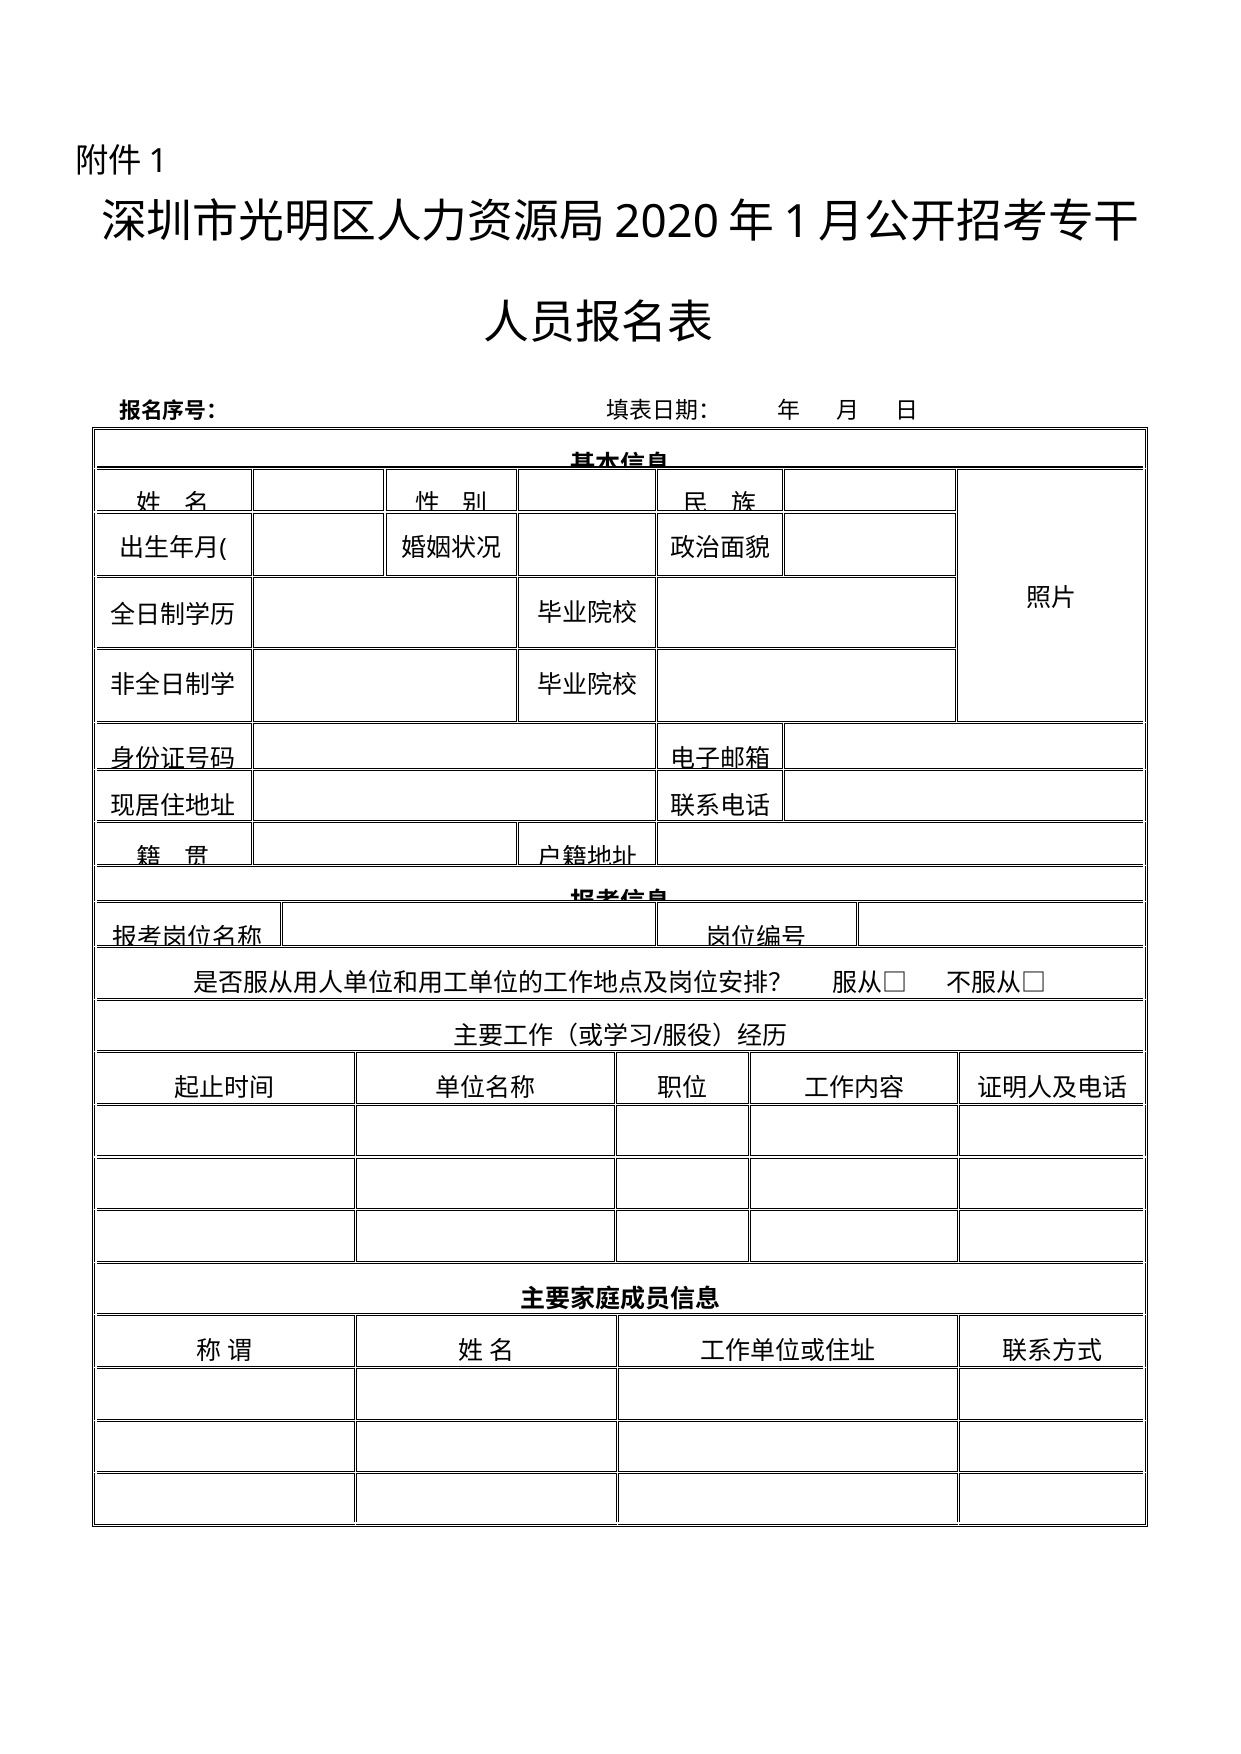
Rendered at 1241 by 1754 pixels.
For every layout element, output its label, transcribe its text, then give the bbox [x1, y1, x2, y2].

table_cell [357, 1159, 614, 1208]
table_cell 单位名称 [357, 1053, 614, 1103]
table_cell 姓 名 [95, 466, 251, 510]
table_cell [254, 578, 516, 647]
table_cell 称 谓 [94, 1313, 355, 1366]
table_cell 毕业院校及专业 [519, 650, 655, 721]
table_cell 联系电话 [658, 771, 782, 820]
table_cell 报考岗位名称 [94, 900, 282, 945]
table_cell [960, 1366, 1145, 1418]
table_cell 出生年月( 岁) [94, 510, 252, 575]
table_cell 证明人及电话 [959, 1050, 1147, 1103]
table_cell [617, 1211, 748, 1261]
table_cell 民 族 [658, 470, 782, 510]
table_cell [656, 820, 1147, 864]
text 报名序号： 填表日期： 年 月 日 [75, 388, 1121, 426]
table_cell [751, 1211, 957, 1261]
table_cell [751, 1159, 957, 1208]
table_cell [254, 650, 516, 721]
table_cell [857, 900, 1147, 945]
table_cell [254, 470, 383, 510]
table_cell [94, 1155, 355, 1208]
table_cell 性 别 [387, 470, 516, 510]
table_cell [357, 1106, 614, 1155]
text 附件1 [75, 126, 1165, 191]
table_cell [959, 1155, 1147, 1208]
table_header 基本信息 [95, 430, 1145, 466]
table_cell [95, 1366, 354, 1418]
table_cell [959, 1208, 1147, 1261]
table_cell [254, 514, 383, 575]
table_cell 主要家庭成员信息 [95, 1261, 1145, 1313]
table_cell [960, 1419, 1145, 1471]
table_cell 工作单位或住址 [619, 1316, 957, 1366]
table_cell [357, 1422, 616, 1471]
table_cell [785, 768, 1145, 820]
table_cell [357, 1211, 614, 1261]
table_cell [959, 1103, 1147, 1155]
table_cell [619, 1369, 957, 1418]
table_cell [658, 578, 955, 647]
text 深圳市光明区人力资源局2020年1月公开招考专干 [75, 191, 1165, 249]
table_cell 岗位编号 [658, 903, 856, 945]
table_cell [785, 470, 955, 510]
table_cell 非全日制学历 [95, 647, 251, 721]
table_cell [254, 823, 516, 864]
table_cell 工作内容 [751, 1053, 957, 1103]
table_cell 政治面貌 [658, 514, 782, 575]
table_cell [785, 721, 1145, 768]
table_cell 身份证号码 [95, 721, 251, 768]
table_cell 现居住地址 [95, 768, 251, 820]
table_cell [519, 514, 655, 575]
text 人员报名表 [75, 270, 1121, 368]
table_cell 毕业院校及专业 [519, 578, 655, 647]
table_cell [785, 514, 955, 575]
table_cell [619, 1422, 957, 1471]
table_cell [254, 771, 655, 820]
table_cell 报考信息 [94, 864, 1147, 900]
table_cell 起止时间 [94, 1050, 355, 1103]
table_cell 姓 名 [357, 1316, 616, 1366]
table_cell [617, 1106, 748, 1155]
table_cell [94, 1208, 355, 1261]
table_cell 职位 [617, 1053, 748, 1103]
table_cell [357, 1369, 616, 1418]
table_cell [617, 1159, 748, 1208]
table_cell [355, 1474, 617, 1524]
table_cell 照片 [958, 466, 1145, 721]
table_cell 联系方式 [959, 1313, 1147, 1366]
table_cell 籍 贯 [94, 820, 252, 864]
table_cell 主要工作（或学习/服役）经历 [95, 998, 1145, 1050]
table_cell [658, 650, 955, 721]
table_cell [618, 1471, 959, 1524]
table_cell [519, 470, 655, 510]
table_cell 全日制学历 [94, 575, 252, 647]
table_cell 婚姻状况 [387, 514, 516, 575]
table_cell 是否服从用人单位和用工单位的工作地点及岗位安排？ 服从□ 不服从□ [94, 945, 1147, 998]
table_cell [751, 1106, 957, 1155]
table_cell [95, 1419, 354, 1471]
table_cell 户籍地址 [519, 823, 655, 864]
table_cell [959, 1471, 1147, 1524]
table_cell [94, 1103, 355, 1155]
table_cell [94, 1471, 355, 1524]
table_cell [283, 903, 655, 945]
table_cell 电子邮箱 [658, 724, 782, 768]
table_cell [254, 724, 655, 768]
